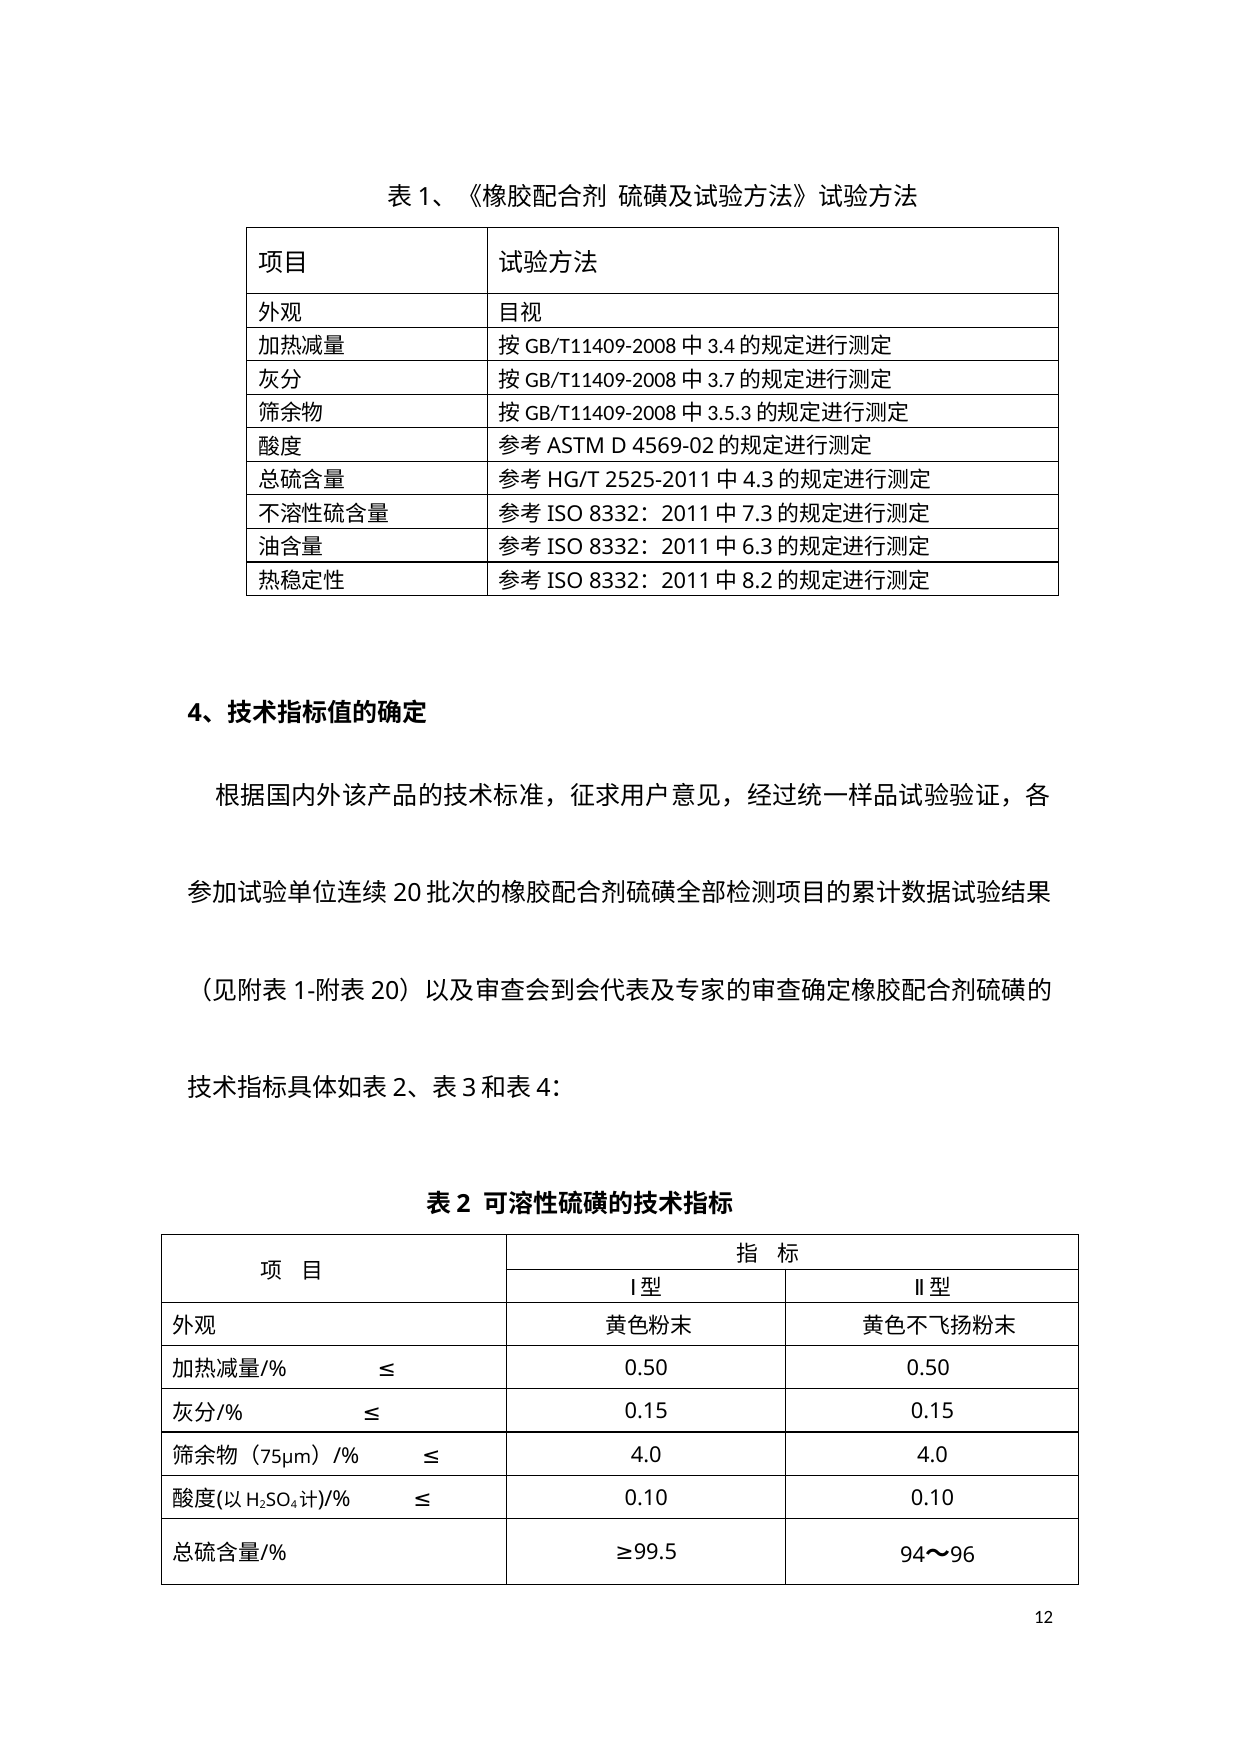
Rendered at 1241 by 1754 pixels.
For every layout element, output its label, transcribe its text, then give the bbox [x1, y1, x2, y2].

table_cell 筛余物（75µm）/% ≤ [162, 1433, 506, 1474]
table_cell 0.50 [507, 1346, 785, 1388]
table_cell 94～96 [786, 1519, 1078, 1584]
table_cell 0.50 [786, 1346, 1078, 1388]
text 表1、《橡胶配合剂 硫磺及试验方法》试验方法 [187, 162, 1053, 227]
table_cell 热稳定性 [247, 563, 487, 595]
table_cell 按GB/T11409-2008中3.5.3的规定进行测定 [488, 395, 1058, 427]
table_cell 按GB/T11409-2008中3.4的规定进行测定 [488, 328, 1058, 360]
table_cell 外观 [247, 294, 487, 327]
table_header 项 目 [162, 1235, 506, 1302]
table_cell 目视 [488, 294, 1058, 327]
table_cell Ⅱ型 [786, 1270, 1078, 1302]
table_cell 参考HG/T 2525-2011中4.3的规定进行测定 [488, 462, 1058, 494]
text 表2 可溶性硫磺的技术指标 [187, 1169, 1053, 1234]
table_cell 0.10 [786, 1476, 1078, 1518]
table_cell 0.15 [786, 1389, 1078, 1431]
table_cell 油含量 [247, 529, 487, 561]
table_cell 4.0 [507, 1433, 785, 1474]
table_cell 黄色粉末 [507, 1303, 785, 1345]
table_header 试验方法 [488, 228, 1058, 293]
table_cell 筛余物 [247, 395, 487, 427]
table_cell 外观 [162, 1303, 506, 1345]
table_cell 加热减量 [247, 328, 487, 360]
table_cell 灰分 [247, 361, 487, 394]
table_header 指 标 [507, 1235, 1078, 1268]
table_cell 不溶性硫含量 [247, 495, 487, 528]
table_cell 酸度(以H2SO4计)/% ≤ [162, 1476, 506, 1518]
table_cell Ⅰ型 [507, 1270, 785, 1302]
table_cell 参考ASTM D 4569-02的规定进行测定 [488, 428, 1058, 461]
table_header 项目 [247, 228, 487, 293]
table_cell 0.10 [507, 1476, 785, 1518]
table_cell ≥99.5 [507, 1519, 785, 1584]
table_cell 参考ISO 8332：2011中7.3的规定进行测定 [488, 495, 1058, 528]
table_cell 参考ISO 8332：2011中8.2的规定进行测定 [488, 563, 1058, 595]
table_cell 灰分/% ≤ [162, 1389, 506, 1431]
table_cell 总硫含量/% [162, 1519, 506, 1584]
text 根据国内外该产品的技术标准，征求用户意见，经过统一样品试验验证，各参加试验单位连续20批次的橡胶配合剂硫磺全部检测项目的累计数据试验结果（见附表1-附表20）以及审查会到会代表及专家的审查确定橡胶配合剂硫磺的技术指标具体如表2、表3和表4： [187, 761, 1053, 1118]
table_cell 加热减量/% ≤ [162, 1346, 506, 1388]
table_cell 4.0 [786, 1433, 1078, 1474]
table_cell 总硫含量 [247, 462, 487, 494]
table_cell 按GB/T11409-2008中3.7的规定进行测定 [488, 361, 1058, 394]
table_cell 参考ISO 8332：2011中6.3的规定进行测定 [488, 529, 1058, 561]
table_cell 0.15 [507, 1389, 785, 1431]
table_cell 酸度 [247, 428, 487, 461]
text 4、技术指标值的确定 [187, 678, 1053, 743]
table_cell 黄色不飞扬粉末 [786, 1303, 1078, 1345]
